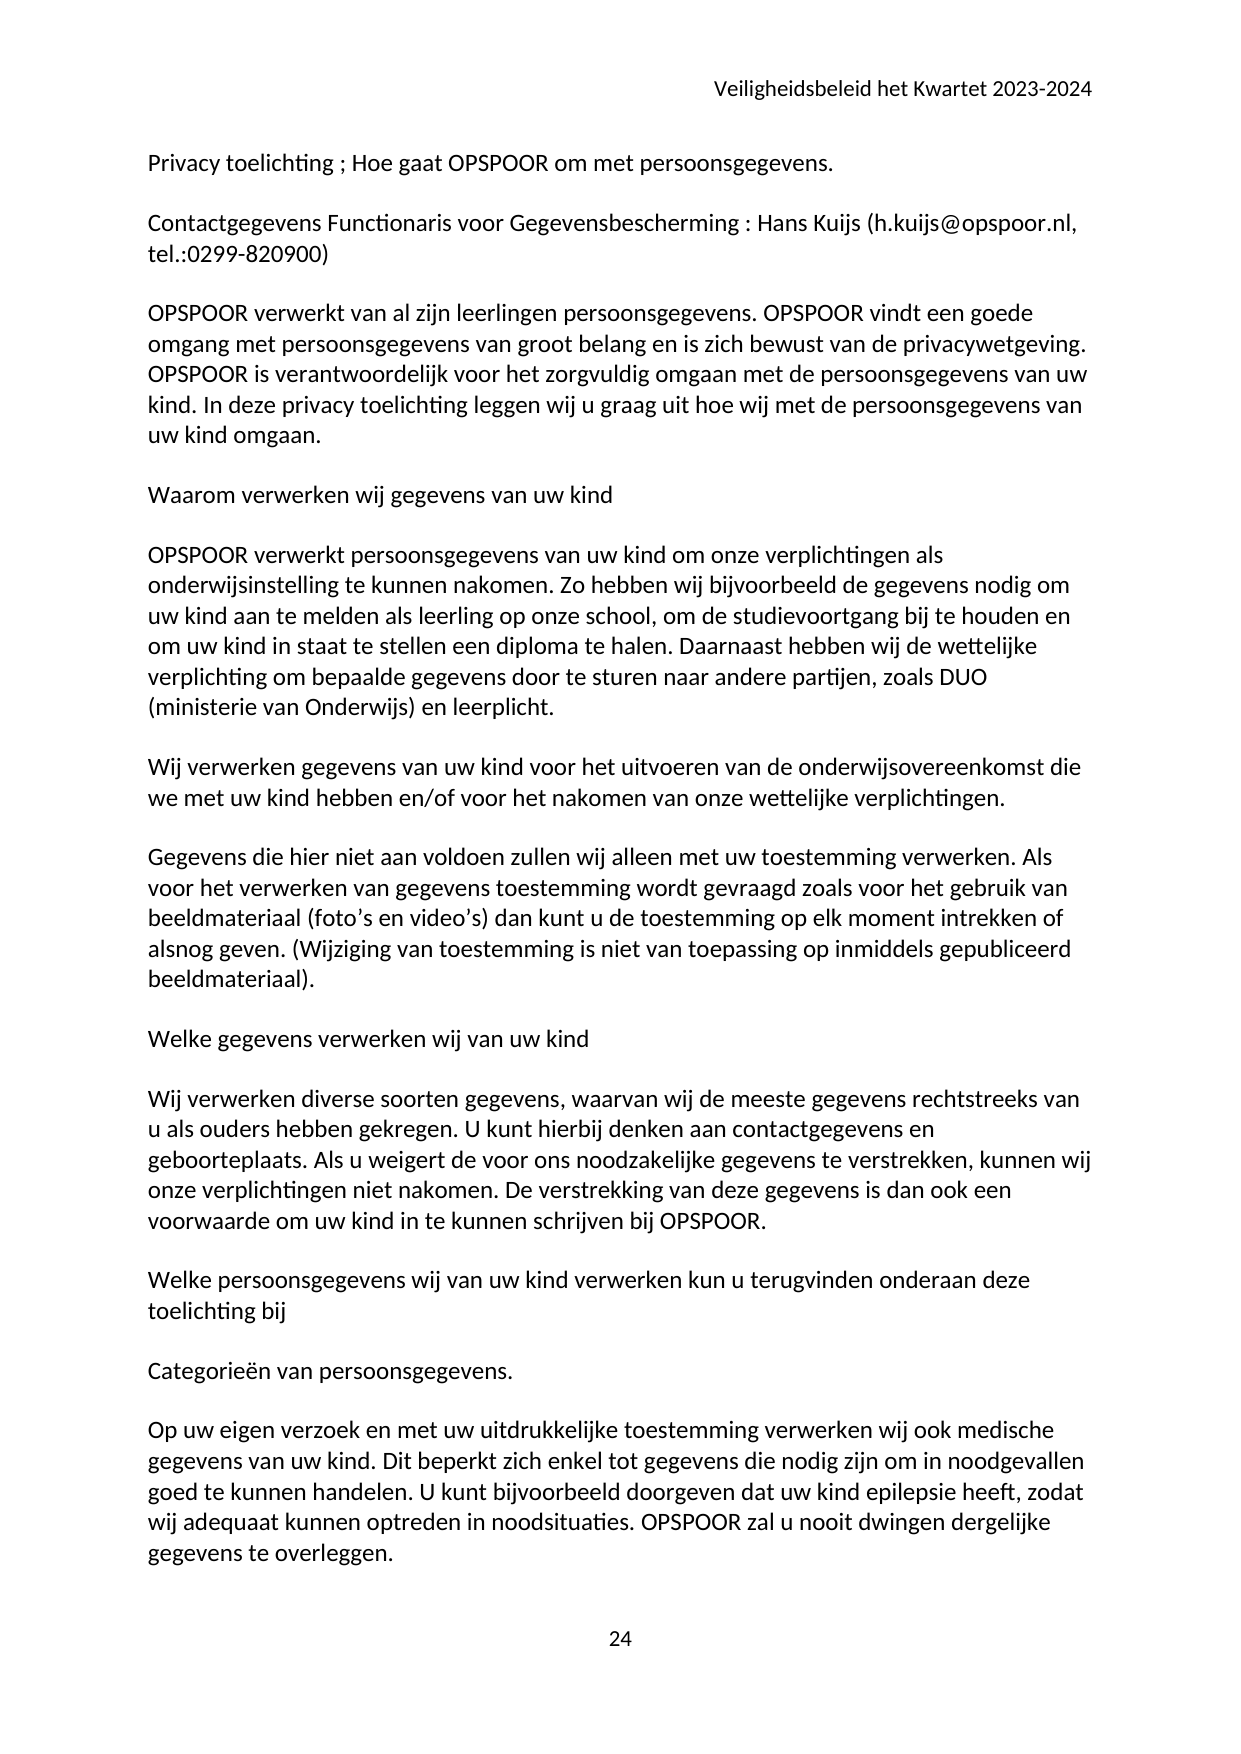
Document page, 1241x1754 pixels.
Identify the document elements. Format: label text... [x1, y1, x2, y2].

text OPSPOOR verwerkt persoonsgegevens van uw kind om onze verplichtingen als onderwijsinstelling te kunnen nakomen. Zo hebben wij bijvoorbeeld de gegevens nodig om uw kind aan te melden als leerling op onze school, om de studievoortgang bij te houden en om uw kind in staat te stellen een diploma te halen. Daarnaast hebben wij de wettelijke verplichting om bepaalde gegevens door te sturen naar andere partijen, zoals DUO (ministerie van Onderwijs) en leerplicht. [148, 539, 1093, 722]
text Gegevens die hier niet aan voldoen zullen wij alleen met uw toestemming verwerken. Als voor het verwerken van gegevens toestemming wordt gevraagd zoals voor het gebruik van beeldmateriaal (foto’s en video’s) dan kunt u de toestemming op elk moment intrekken of alsnog geven. (Wijziging van toestemming is niet van toepassing op inmiddels gepubliceerd beeldmateriaal). [148, 841, 1093, 994]
text Contactgegevens Functionaris voor Gegevensbescherming : Hans Kuijs (h.kuijs@opspoor.nl, tel.:0299-820900) [148, 207, 1093, 268]
text Wij verwerken diverse soorten gegevens, waarvan wij de meeste gegevens rechtstreeks van u als ouders hebben gekregen. U kunt hierbij denken aan contactgegevens en geboorteplaats. Als u weigert de voor ons noodzakelijke gegevens te verstrekken, kunnen wij onze verplichtingen niet nakomen. De verstrekking van deze gegevens is dan ook een voorwaarde om uw kind in te kunnen schrijven bij OPSPOOR. [148, 1083, 1093, 1236]
text Wij verwerken gegevens van uw kind voor het uitvoeren van de onderwijsovereenkomst die we met uw kind hebben en/of voor het nakomen van onze wettelijke verplichtingen. [148, 751, 1093, 812]
text OPSPOOR verwerkt van al zijn leerlingen persoonsgegevens. OPSPOOR vindt een goede omgang met persoonsgegevens van groot belang en is zich bewust van de privacywetgeving. OPSPOOR is verantwoordelijk voor het zorgvuldig omgaan met de persoonsgegevens van uw kind. In deze privacy toelichting leggen wij u graag uit hoe wij met de persoonsgegevens van uw kind omgaan. [148, 297, 1093, 450]
text Waarom verwerken wij gegevens van uw kind [148, 479, 1093, 510]
text Categorieën van persoonsgegevens. [148, 1355, 1093, 1385]
text Op uw eigen verzoek en met uw uitdrukkelijke toestemming verwerken wij ook medische gegevens van uw kind. Dit beperkt zich enkel tot gegevens die nodig zijn om in noodgevallen goed te kunnen handelen. U kunt bijvoorbeeld doorgeven dat uw kind epilepsie heeft, zodat wij adequaat kunnen optreden in noodsituaties. OPSPOOR zal u nooit dwingen dergelijke gegevens te overleggen. [148, 1414, 1093, 1567]
text Welke persoonsgegevens wij van uw kind verwerken kun u terugvinden onderaan deze toelichting bij [148, 1265, 1093, 1326]
text Welke gegevens verwerken wij van uw kind [148, 1023, 1093, 1054]
text Privacy toelichting ; Hoe gaat OPSPOOR om met persoonsgegevens. [148, 148, 1093, 178]
